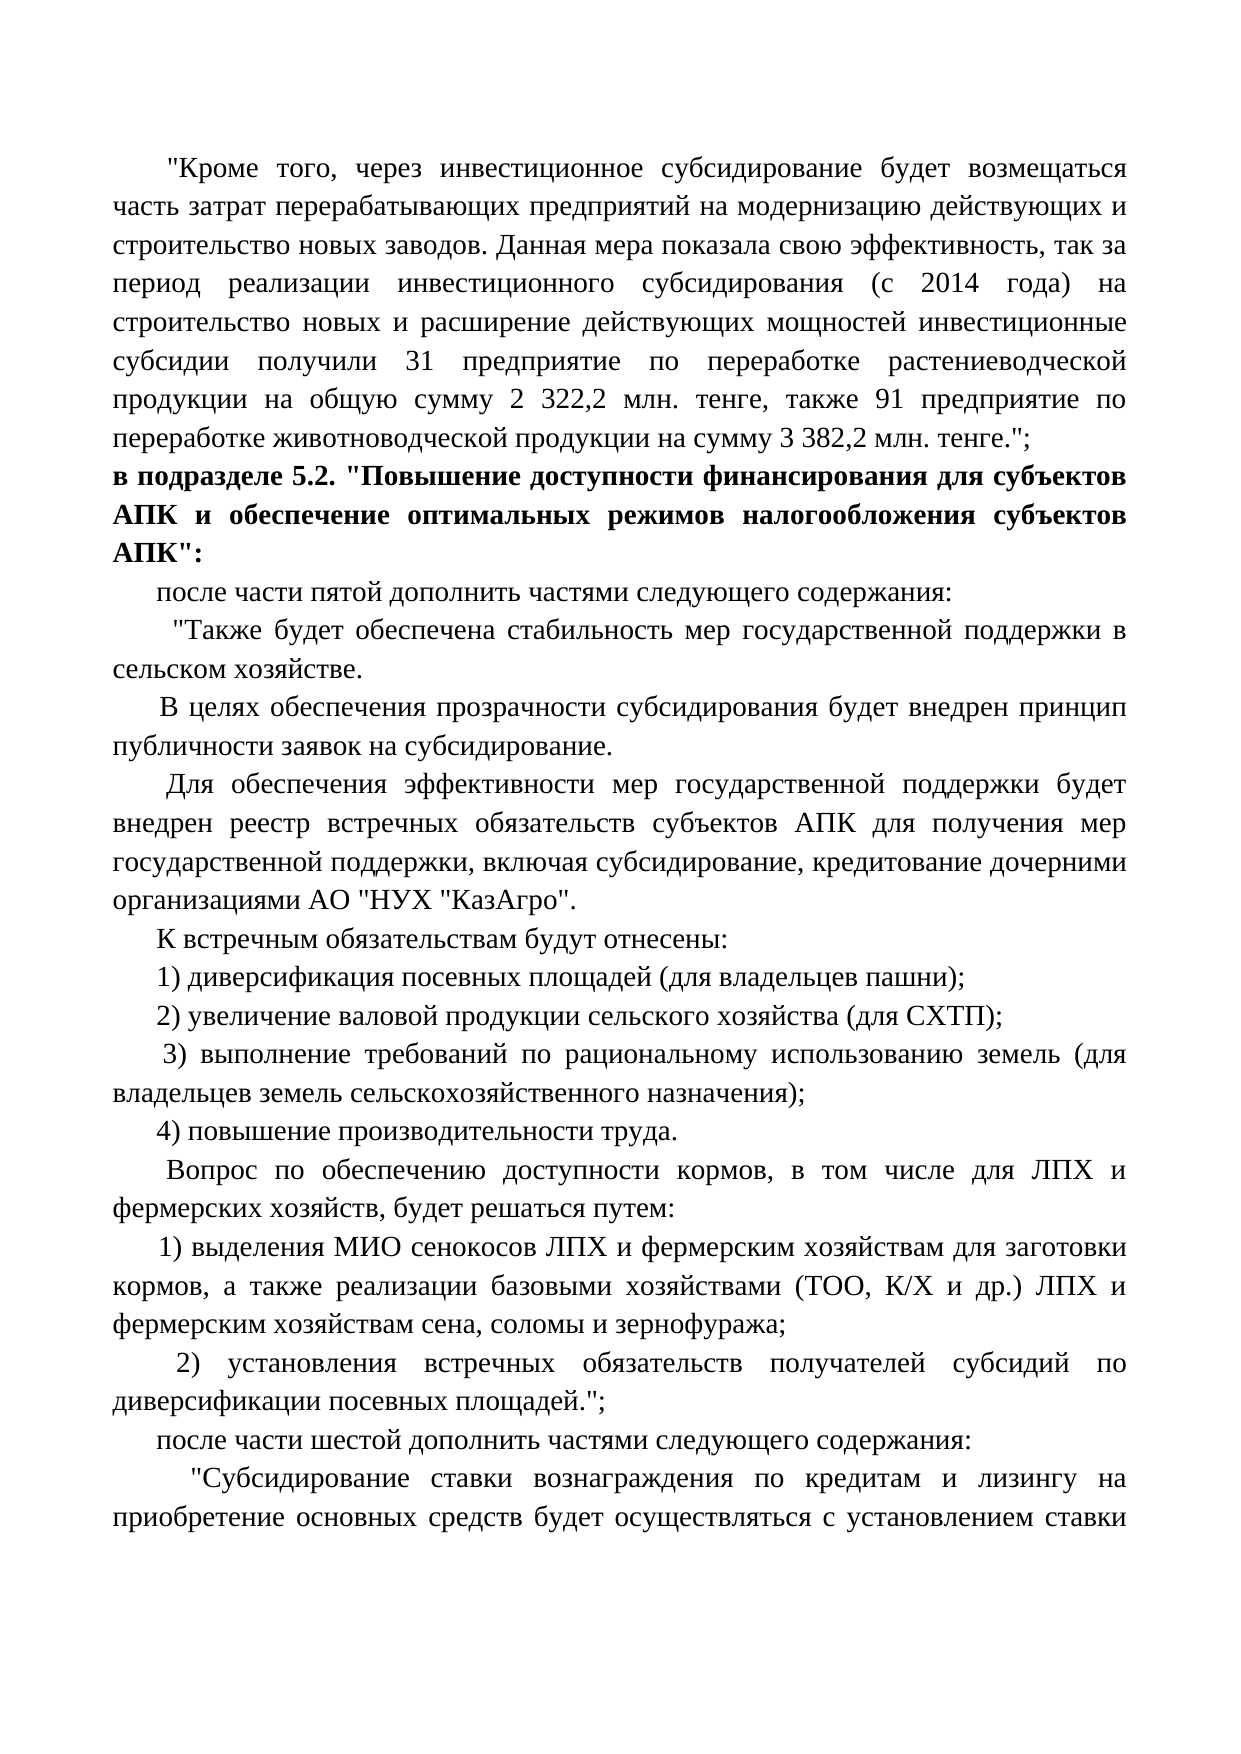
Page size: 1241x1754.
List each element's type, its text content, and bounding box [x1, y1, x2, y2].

text Для обеспечения эффективности мер государственной поддержки будет внедрен реестр встречных обязательств субъектов АПК для получения мер государственной поддержки, включая субсидирование, кредитование дочерними организациями АО "НУХ "КазАгро". [112, 767, 1128, 916]
text после части шестой дополнить частями следующего содержания: [112, 1422, 1128, 1455]
text после части пятой дополнить частями следующего содержания: [112, 574, 1128, 607]
text 3) выполнение требований по рациональному использованию земель (для владельцев земель сельскохозяйственного назначения); [112, 1036, 1128, 1108]
text в подразделе 5.2. "Повышение доступности финансирования для субъектов АПК и обеспечение оптимальных режимов налогообложения субъектов АПК": [112, 458, 1128, 569]
text 4) повышение производительности труда. [112, 1113, 1128, 1147]
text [112, 1460, 1128, 1532]
text 1) диверсификация посевных площадей (для владельцев пашни); [112, 959, 1128, 993]
text 1) выделения МИО сенокосов ЛПХ и фермерским хозяйствам для заготовки кормов, а также реализации базовыми хозяйствами (ТОО, К/Х и др.) ЛПХ и фермерским хозяйствам сена, соломы и зернофуража; [112, 1229, 1128, 1340]
text "Также будет обеспечена стабильность мер государственной поддержки в сельском хозяйстве. [112, 612, 1128, 684]
text В целях обеспечения прозрачности субсидирования будет внедрен принцип публичности заявок на субсидирование. [112, 689, 1128, 762]
text "Кроме того, через инвестиционное субсидирование будет возмещаться часть затрат перерабатывающих предприятий на модернизацию действующих и строительство новых заводов. Данная мера показала свою эффективность, так за период реализации инвестиционного субсидирования (с 2014 года) на строительство новых и расширение действующих мощностей инвестиционные субсидии получили 31 предприятие по переработке растениеводческой продукции на общую сумму 2 322,2 млн. тенге, также 91 предприятие по переработке животноводческой продукции на сумму 3 382,2 млн. тенге."; [112, 150, 1128, 453]
text К встречным обязательствам будут отнесены: [112, 921, 1128, 954]
text 2) установления встречных обязательств получателей субсидий по диверсификации посевных площадей."; [112, 1345, 1128, 1417]
text Вопрос по обеспечению доступности кормов, в том числе для ЛПХ и фермерских хозяйств, будет решаться путем: [112, 1152, 1128, 1224]
text 2) увеличение валовой продукции сельского хозяйства (для СХТП); [112, 998, 1128, 1031]
